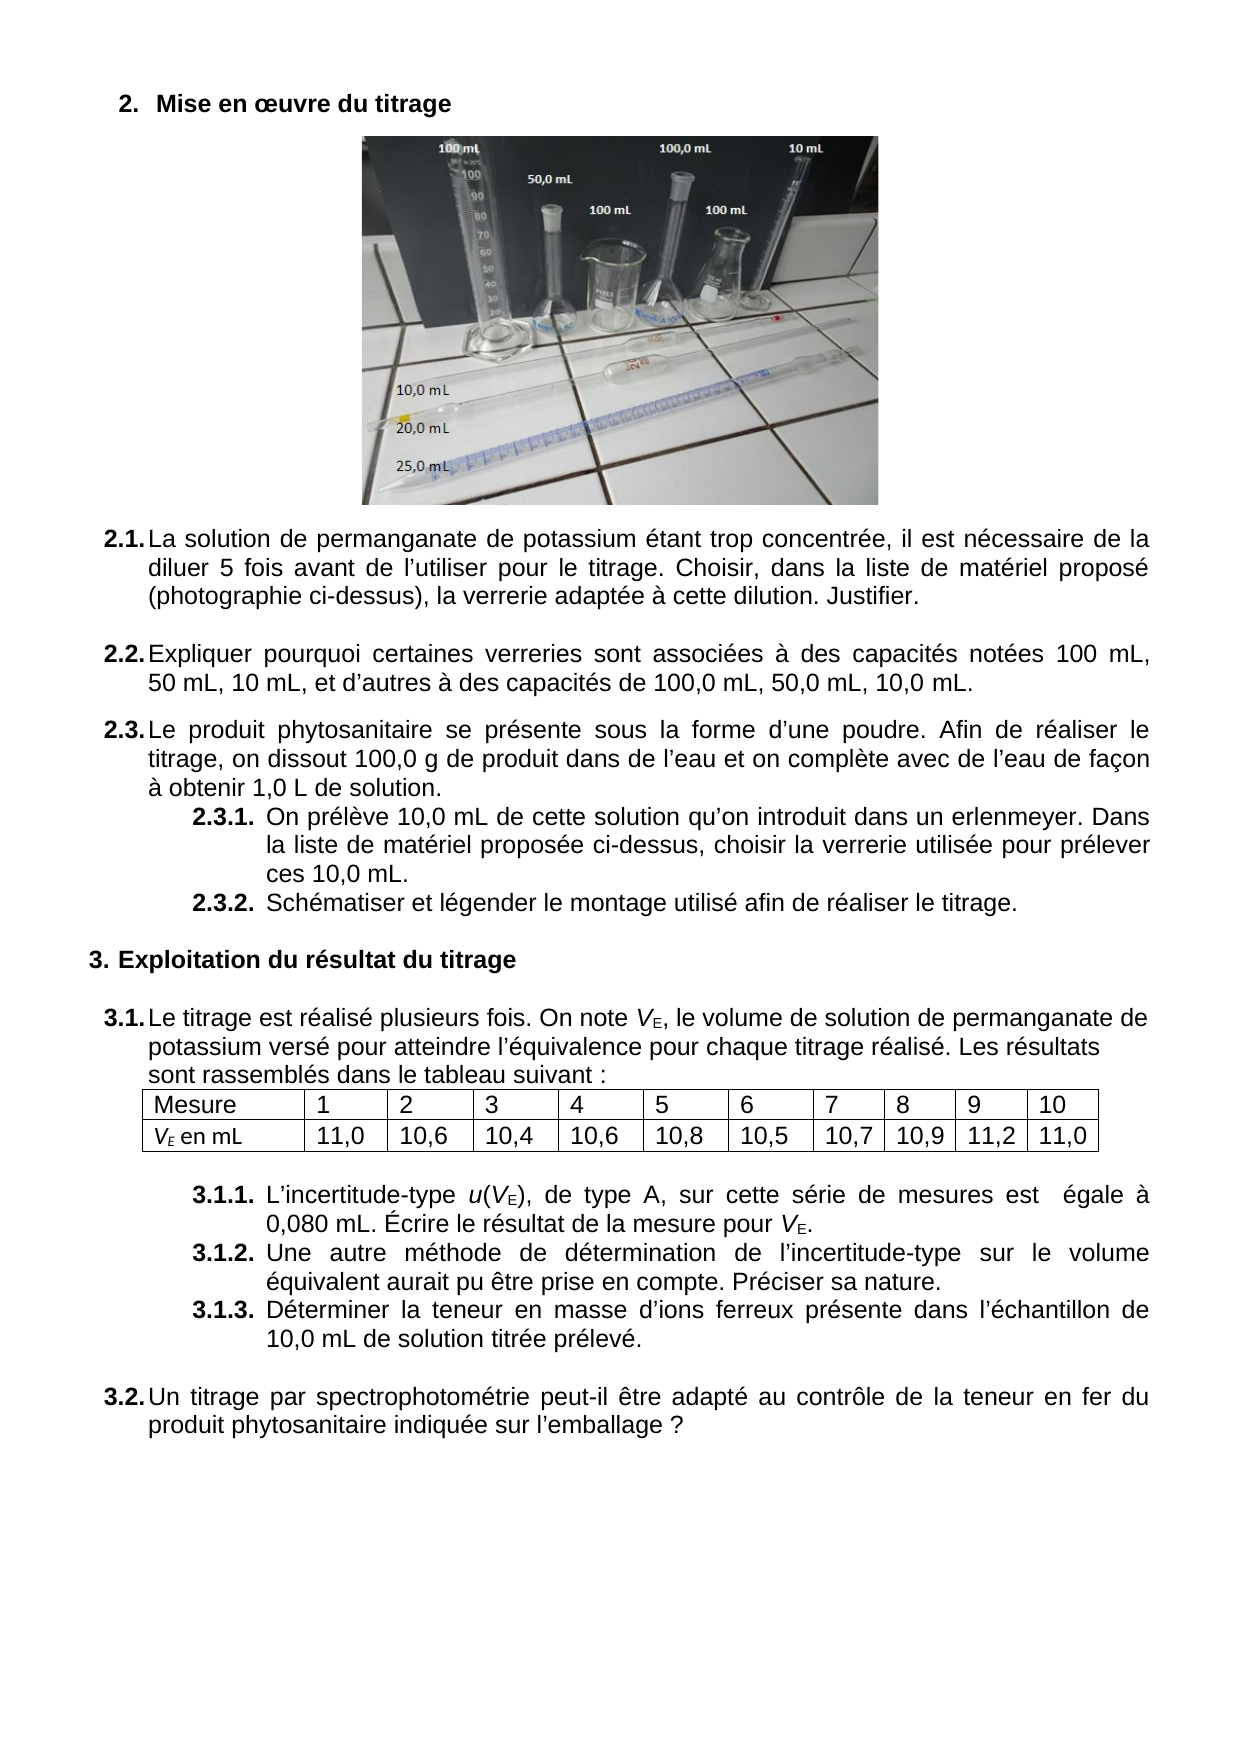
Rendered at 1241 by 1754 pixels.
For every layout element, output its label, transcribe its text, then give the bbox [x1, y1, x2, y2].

table_header 7 [814, 1090, 884, 1119]
list Le produit phytosanitaire se présente sous la forme d’une poudre. Afin de réaliser le titrage, on dissout 100,0 g de produit dans de l’eau et on complète avec de l’eau de façon à obtenir 1,0 L de solution. [103, 715, 1152, 802]
list Exploitation du résultat du titrage [89, 945, 1152, 974]
table_header 9 [956, 1090, 1027, 1119]
table_cell 10,7 [814, 1120, 884, 1151]
picture [361, 136, 879, 505]
table_header 2 [388, 1090, 473, 1119]
table_header 3 [474, 1090, 558, 1119]
list Schématiser et légender le montage utilisé afin de réaliser le titrage. [192, 888, 1152, 917]
list La solution de permanganate de potassium étant trop concentrée, il est nécessaire de la diluer 5 fois avant de l’utiliser pour le titrage. Choisir, dans la liste de matériel proposé (photographie ci-dessus), la verrerie adaptée à cette dilution. Justifier. [103, 524, 1152, 610]
table_header 6 [729, 1090, 813, 1119]
table_header 1 [305, 1090, 387, 1119]
table_cell 10,4 [474, 1120, 558, 1151]
list Un titrage par spectrophotométrie peut-il être adapté au contrôle de la teneur en fer du produit phytosanitaire indiquée sur l’emballage ? [103, 1382, 1152, 1439]
table_cell 10,6 [559, 1120, 643, 1151]
list Expliquer pourquoi certaines verreries sont associées à des capacités notées 100 mL, 50 mL, 10 mL, et d’autres à des capacités de 100,0 mL, 50,0 mL, 10,0 mL. [103, 639, 1152, 696]
table_cell 10,8 [644, 1120, 728, 1151]
list L’incertitude-type u(VE), de type A, sur cette série de mesures est égale à 0,080 mL. Écrire le résultat de la mesure pour VE. [192, 1180, 1152, 1238]
table_header Mesure [143, 1090, 304, 1119]
table_cell 11,2 [956, 1120, 1027, 1151]
list Le titrage est réalisé plusieurs fois. On note VE, le volume de solution de permanganate de potassium versé pour atteindre l’équivalence pour chaque titrage réalisé. Les résultats sont rassemblés dans le tableau suivant : [103, 1003, 1152, 1089]
list Une autre méthode de détermination de l’incertitude-type sur le volume équivalent aurait pu être prise en compte. Préciser sa nature. [192, 1238, 1152, 1295]
table_cell 10,5 [729, 1120, 813, 1151]
list On prélève 10,0 mL de cette solution qu’on introduit dans un erlenmeyer. Dans la liste de matériel proposée ci-dessus, choisir la verrerie utilisée pour prélever ces 10,0 mL. [192, 802, 1152, 888]
list Déterminer la teneur en masse d’ions ferreux présente dans l’échantillon de 10,0 mL de solution titrée prélevé. [192, 1295, 1152, 1353]
table_cell VE en mL [143, 1120, 304, 1151]
list Mise en œuvre du titrage [118, 89, 1152, 117]
table_cell 11,0 [1028, 1120, 1098, 1151]
table_cell 10,6 [388, 1120, 473, 1151]
table_header 10 [1028, 1090, 1098, 1119]
table_cell 11,0 [305, 1120, 387, 1151]
table_header 8 [885, 1090, 955, 1119]
table_header 5 [644, 1090, 728, 1119]
table_header 4 [559, 1090, 643, 1119]
table_cell 10,9 [885, 1120, 955, 1151]
